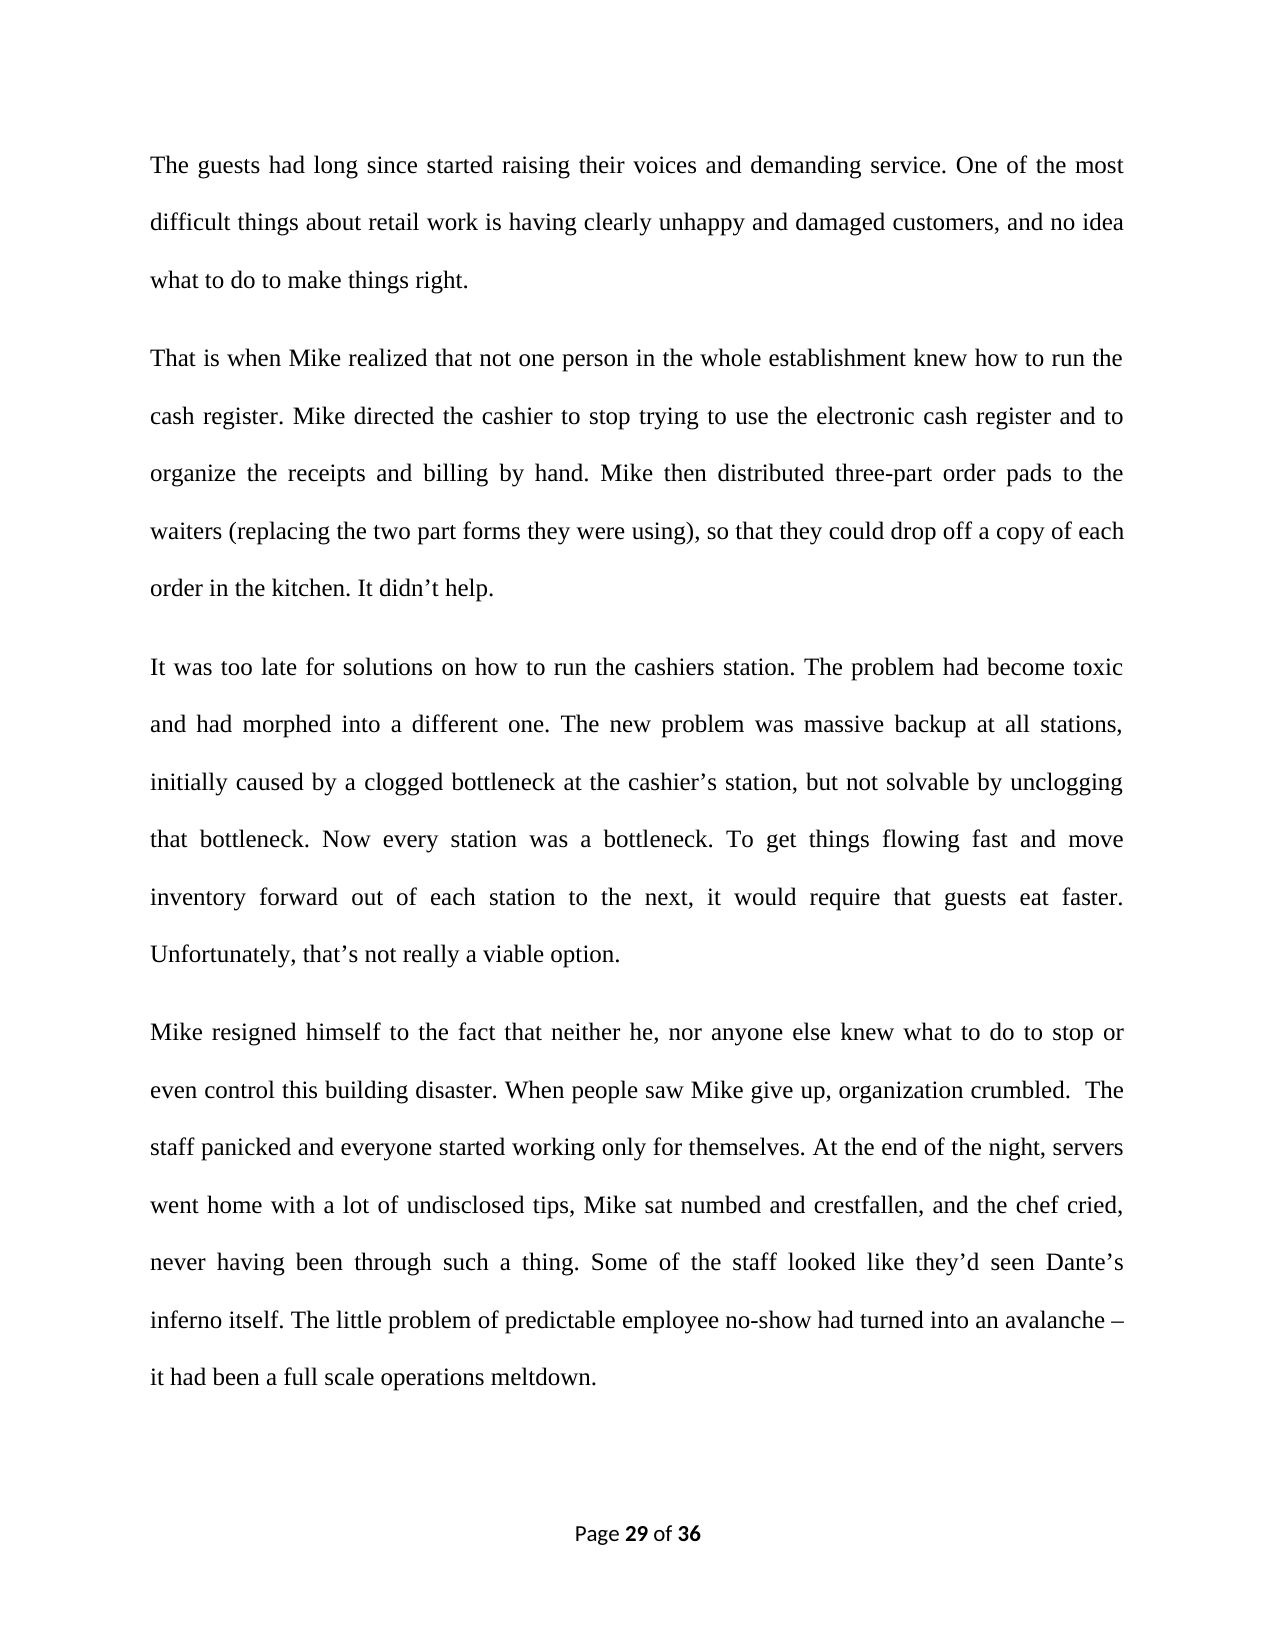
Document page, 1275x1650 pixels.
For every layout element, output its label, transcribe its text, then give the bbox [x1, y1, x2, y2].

text That is when Mike realized that not one person in the whole establishment knew how to run the cash register. Mike directed the cashier to stop trying to use the electronic cash register and to organize the receipts and billing by hand. Mike then distributed three-part order pads to the waiters (replacing the two part forms they were using), so that they could drop off a copy of each order in the kitchen. It didn’t help. [150, 343, 1125, 602]
text The guests had long since started raising their voices and demanding service. One of the most difficult things about retail work is having clearly unhappy and damaged customers, and no idea what to do to make things right. [150, 150, 1125, 294]
text Mike resigned himself to the fact that neither he, nor anyone else knew what to do to stop or even control this building disaster. When people saw Mike give up, organization crumbled. The staff panicked and everyone started working only for themselves. At the end of the night, servers went home with a lot of undisclosed tips, Mike sat numbed and crestfallen, and the chef cried, never having been through such a thing. Some of the staff looked like they’d seen Dante’s inferno itself. The little problem of predictable employee no-show had turned into an avalanche – it had been a full scale operations meltdown. [150, 1017, 1125, 1391]
text It was too late for solutions on how to run the cashiers station. The problem had become toxic and had morphed into a different one. The new problem was massive backup at all stations, initially caused by a clogged bottleneck at the cashier’s station, but not solvable by unclogging that bottleneck. Now every station was a bottleneck. To get things flowing fast and move inventory forward out of each station to the next, it would require that guests eat faster. Unfortunately, that’s not really a viable option. [150, 652, 1125, 968]
